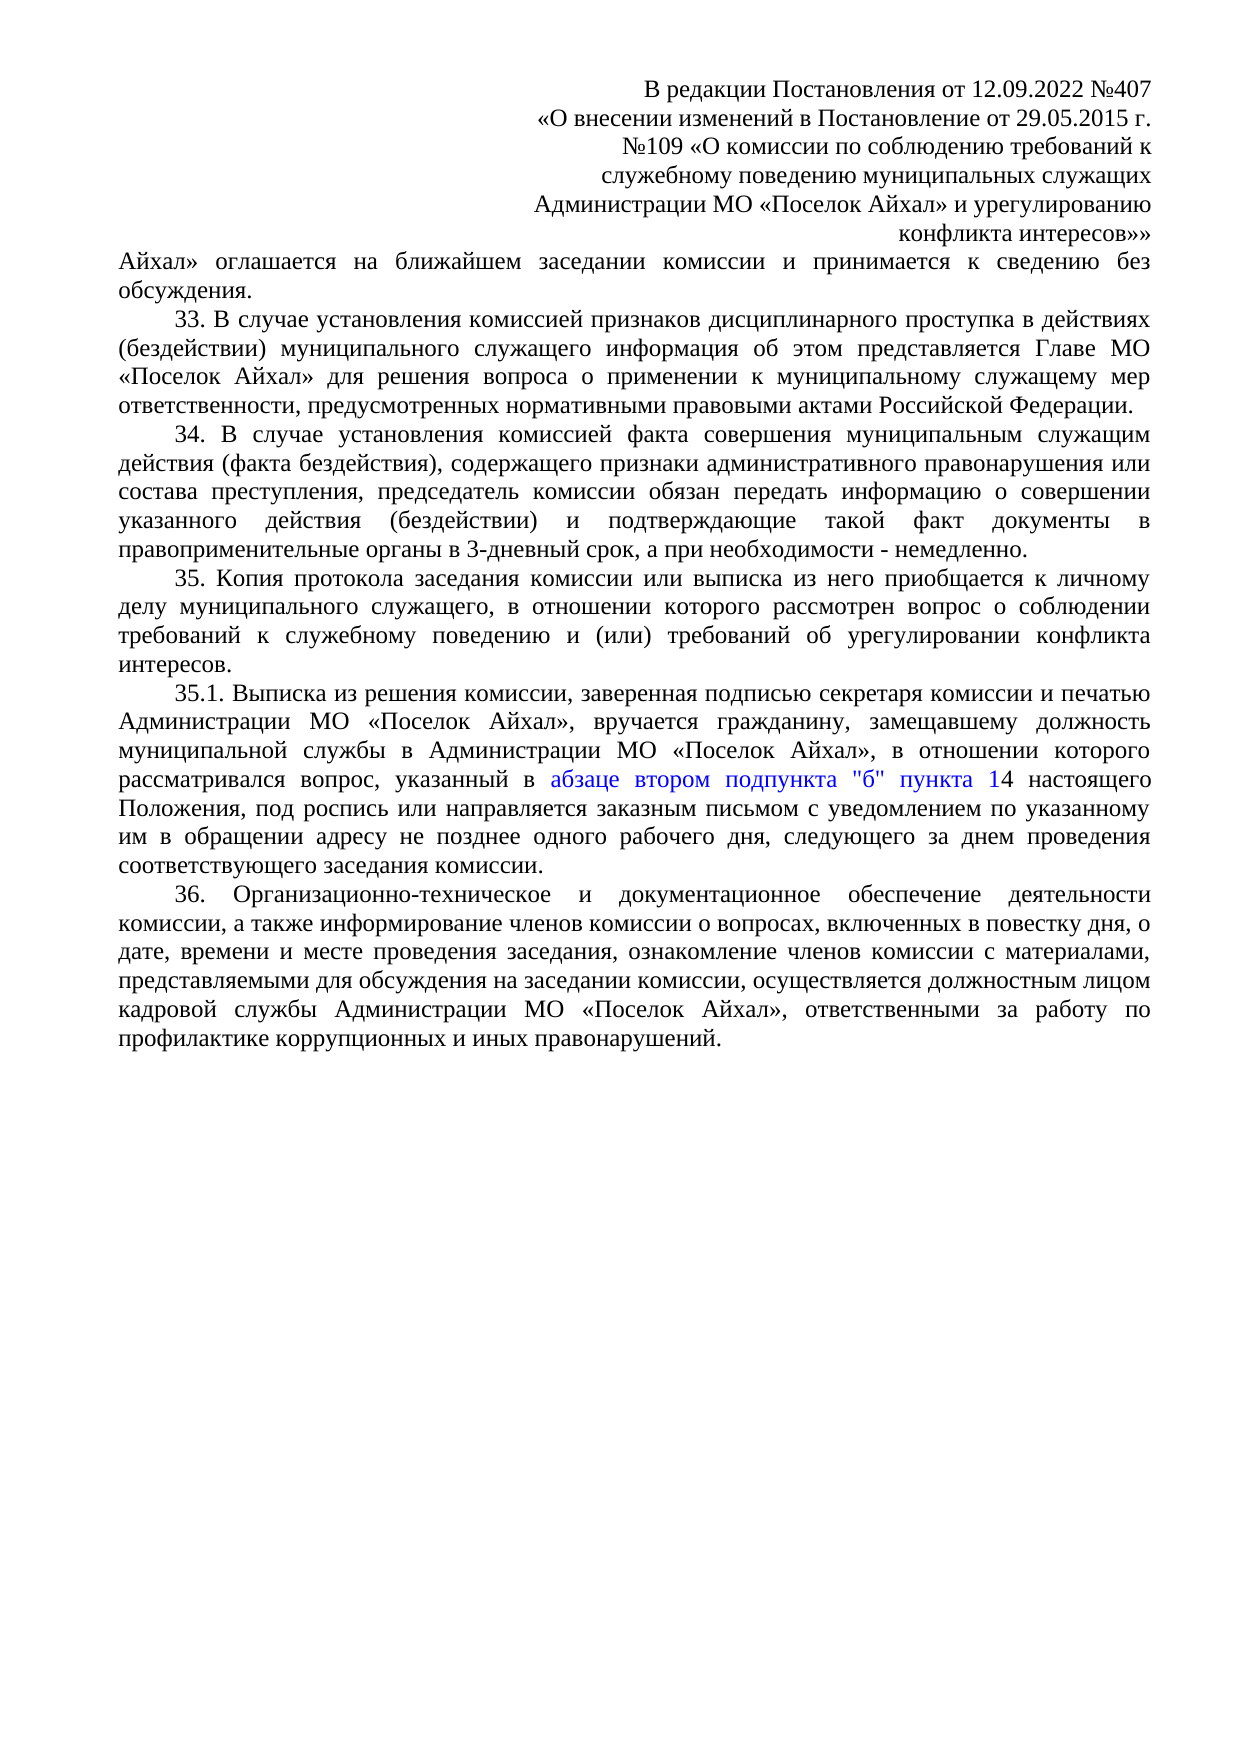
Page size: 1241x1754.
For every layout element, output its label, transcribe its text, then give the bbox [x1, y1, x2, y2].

text 35. Копия протокола заседания комиссии или выписка из него приобщается к личному делу муниципального служащего, в отношении которого рассмотрен вопрос о соблюдении требований к служебному поведению и (или) требований об урегулировании конфликта интересов. [118, 563, 1152, 678]
text 35.1. Выписка из решения комиссии, заверенная подписью секретаря комиссии и печатью Администрации МО «Поселок Айхал», вручается гражданину, замещавшему должность муниципальной службы в Администрации МО «Поселок Айхал», в отношении которого рассматривался вопрос, указанный в абзаце втором подпункта "б" пункта 14 настоящего Положения, под роспись или направляется заказным письмом с уведомлением по указанному им в обращении адресу не позднее одного рабочего дня, следующего за днем проведения соответствующего заседания комиссии. [118, 678, 1152, 879]
text 33. В случае установления комиссией признаков дисциплинарного проступка в действиях (бездействии) муниципального служащего информация об этом представляется Главе МО «Поселок Айхал» для решения вопроса о применении к муниципальному служащему мер ответственности, предусмотренных нормативными правовыми актами Российской Федерации. [118, 304, 1152, 419]
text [118, 246, 1152, 304]
text 36. Организационно-техническое и документационное обеспечение деятельности комиссии, а также информирование членов комиссии о вопросах, включенных в повестку дня, о дате, времени и месте проведения заседания, ознакомление членов комиссии с материалами, представляемыми для обсуждения на заседании комиссии, осуществляется должностным лицом кадровой службы Администрации МО «Поселок Айхал», ответственными за работу по профилактике коррупционных и иных правонарушений. [118, 879, 1152, 1051]
text 34. В случае установления комиссией факта совершения муниципальным служащим действия (факта бездействия), содержащего признаки административного правонарушения или состава преступления, председатель комиссии обязан передать информацию о совершении указанного действия (бездействии) и подтверждающие такой факт документы в правоприменительные органы в 3-дневный срок, а при необходимости - немедленно. [118, 419, 1152, 563]
